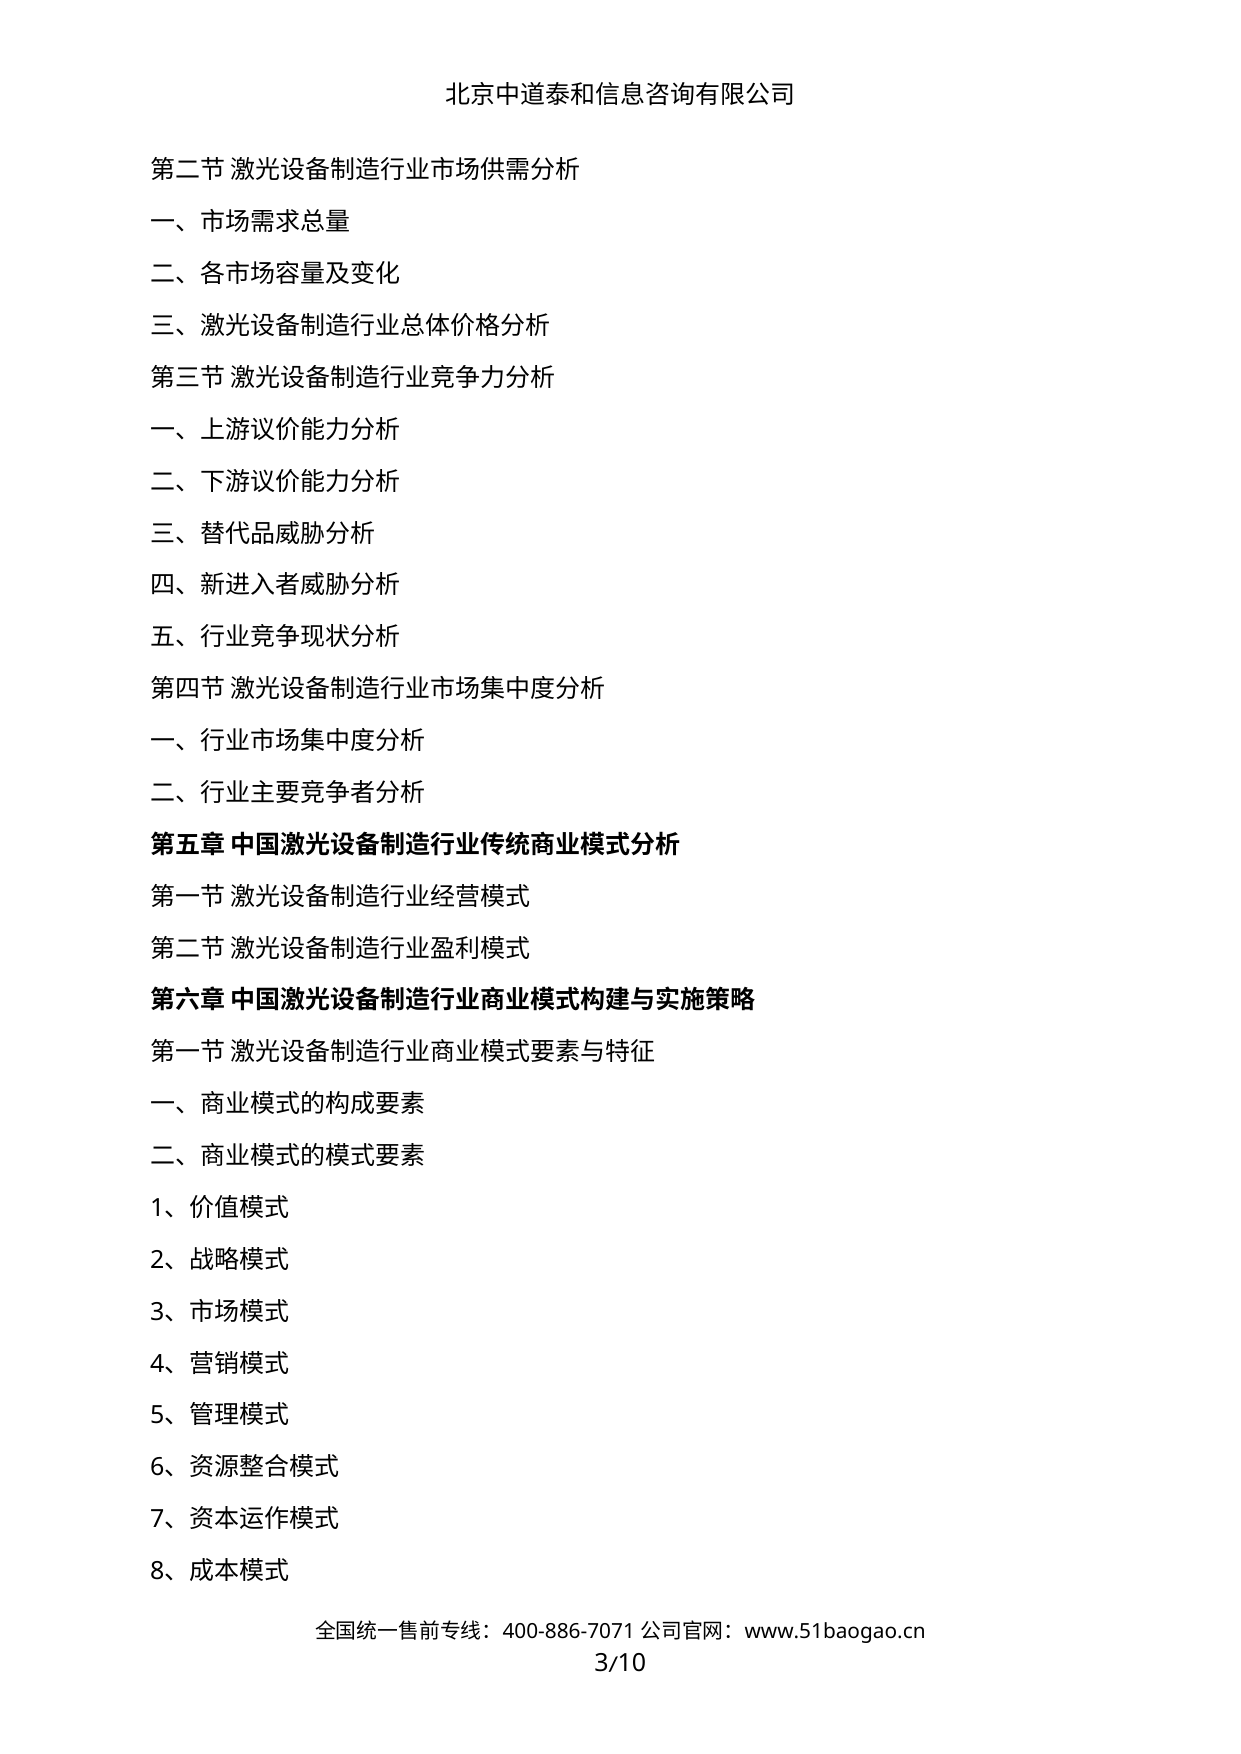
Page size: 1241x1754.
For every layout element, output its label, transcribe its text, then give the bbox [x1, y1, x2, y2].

text 3、市场模式 [150, 1291, 1090, 1327]
text 4、营销模式 [150, 1343, 1090, 1379]
text 7、资本运作模式 [150, 1499, 1090, 1535]
text 二、下游议价能力分析 [150, 461, 1090, 497]
text 二、行业主要竞争者分析 [150, 772, 1090, 809]
text 8、成本模式 [150, 1551, 1090, 1587]
text 2、战略模式 [150, 1239, 1090, 1276]
text 第四节 激光设备制造行业市场集中度分析 [150, 669, 1090, 705]
text 5、管理模式 [150, 1395, 1090, 1431]
text 二、各市场容量及变化 [150, 254, 1090, 290]
text 三、替代品威胁分析 [150, 513, 1090, 549]
text 第五章 中国激光设备制造行业传统商业模式分析 [150, 824, 1090, 861]
text 第二节 激光设备制造行业盈利模式 [150, 928, 1090, 964]
text 第三节 激光设备制造行业竞争力分析 [150, 357, 1090, 394]
text 第六章 中国激光设备制造行业商业模式构建与实施策略 [150, 980, 1090, 1016]
text 1、价值模式 [150, 1187, 1090, 1224]
text 一、市场需求总量 [150, 202, 1090, 238]
text 6、资源整合模式 [150, 1447, 1090, 1483]
text 一、行业市场集中度分析 [150, 721, 1090, 757]
text 五、行业竞争现状分析 [150, 617, 1090, 653]
text 二、商业模式的模式要素 [150, 1136, 1090, 1172]
text 三、激光设备制造行业总体价格分析 [150, 306, 1090, 342]
text 一、上游议价能力分析 [150, 409, 1090, 446]
text 四、新进入者威胁分析 [150, 565, 1090, 601]
text 第一节 激光设备制造行业商业模式要素与特征 [150, 1032, 1090, 1068]
text 一、商业模式的构成要素 [150, 1084, 1090, 1120]
text 第一节 激光设备制造行业经营模式 [150, 876, 1090, 912]
text 第二节 激光设备制造行业市场供需分析 [150, 150, 1090, 186]
